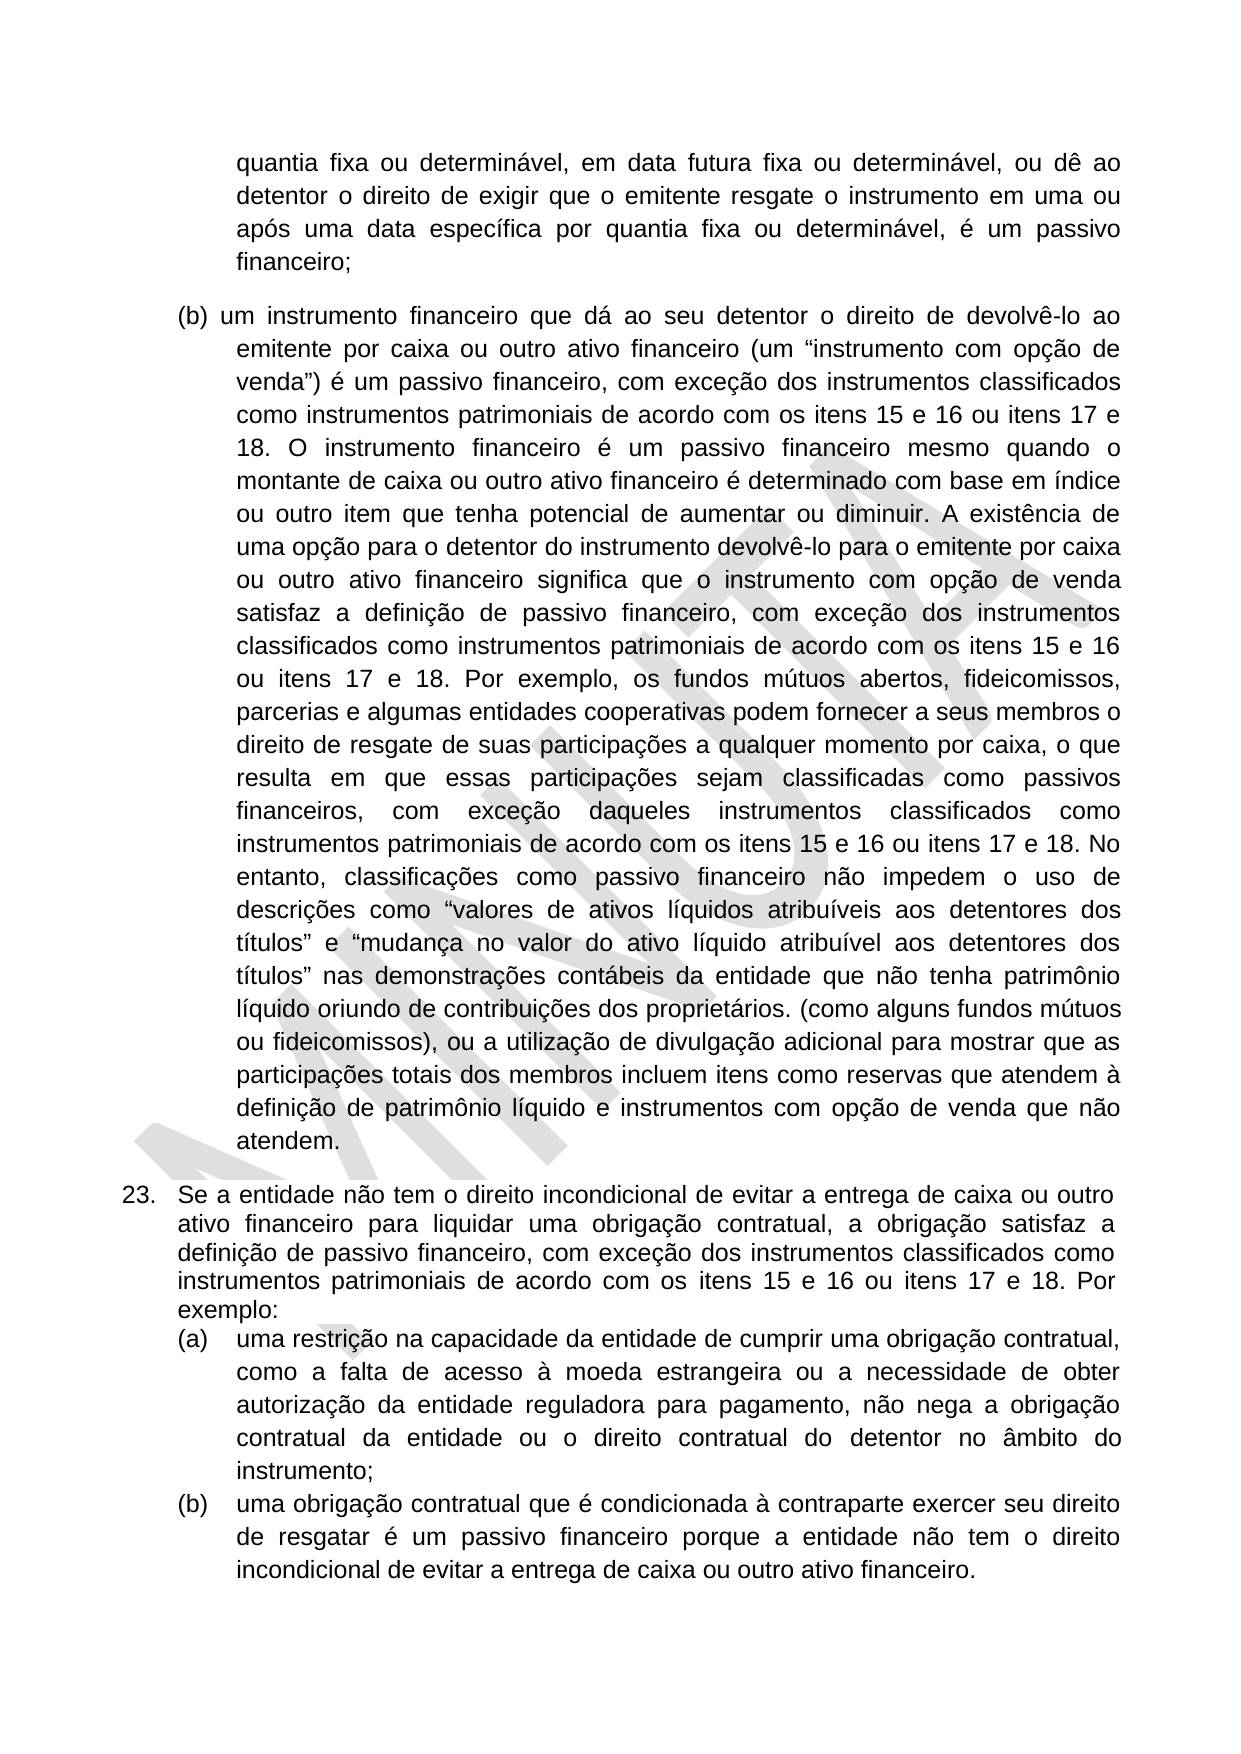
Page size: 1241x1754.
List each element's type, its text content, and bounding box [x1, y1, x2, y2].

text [177, 148, 1122, 276]
text (b) uma obrigação contratual que é condicionada à contraparte exercer seu direito de resgatar é um passivo financeiro porque a entidade não tem o direito incondicional de evitar a entrega de caixa ou outro ativo financeiro. [177, 1489, 1122, 1584]
text (a) uma restrição na capacidade da entidade de cumprir uma obrigação contratual, como a falta de acesso à moeda estrangeira ou a necessidade de obter autorização da entidade reguladora para pagamento, não nega a obrigação contratual da entidade ou o direito contratual do detentor no âmbito do instrumento; [177, 1324, 1122, 1484]
text (b) um instrumento financeiro que dá ao seu detentor o direito de devolvê-lo ao emitente por caixa ou outro ativo financeiro (um “instrumento com opção de venda”) é um passivo financeiro, com exceção dos instrumentos classificados como instrumentos patrimoniais de acordo com os itens 15 e 16 ou itens 17 e 18. O instrumento financeiro é um passivo financeiro mesmo quando o montante de caixa ou outro ativo financeiro é determinado com base em índice ou outro item que tenha potencial de aumentar ou diminuir. A existência de uma opção para o detentor do instrumento devolvê-lo para o emitente por caixa ou outro ativo financeiro significa que o instrumento com opção de venda satisfaz a definição de passivo financeiro, com exceção dos instrumentos classificados como instrumentos patrimoniais de acordo com os itens 15 e 16 ou itens 17 e 18. Por exemplo, os fundos mútuos abertos, fideicomissos, parcerias e algumas entidades cooperativas podem fornecer a seus membros o direito de resgate de suas participações a qualquer momento por caixa, o que resulta em que essas participações sejam classificadas como passivos financeiros, com exceção daqueles instrumentos classificados como instrumentos patrimoniais de acordo com os itens 15 e 16 ou itens 17 e 18. No entanto, classificações como passivo financeiro não impedem o uso de descrições como “valores de ativos líquidos atribuíveis aos detentores dos títulos” e “mudança no valor do ativo líquido atribuível aos detentores dos títulos” nas demonstrações contábeis da entidade que não tenha patrimônio líquido oriundo de contribuições dos proprietários. (como alguns fundos mútuos ou fideicomissos), ou a utilização de divulgação adicional para mostrar que as participações totais dos membros incluem itens como reservas que atendem à definição de patrimônio líquido e instrumentos com opção de venda que não atendem. [177, 301, 1122, 1155]
text 23. Se a entidade não tem o direito incondicional de evitar a entrega de caixa ou outro ativo financeiro para liquidar uma obrigação contratual, a obrigação satisfaz a definição de passivo financeiro, com exceção dos instrumentos classificados como instrumentos patrimoniais de acordo com os itens 15 e 16 ou itens 17 e 18. Por exemplo: [122, 1180, 1116, 1324]
